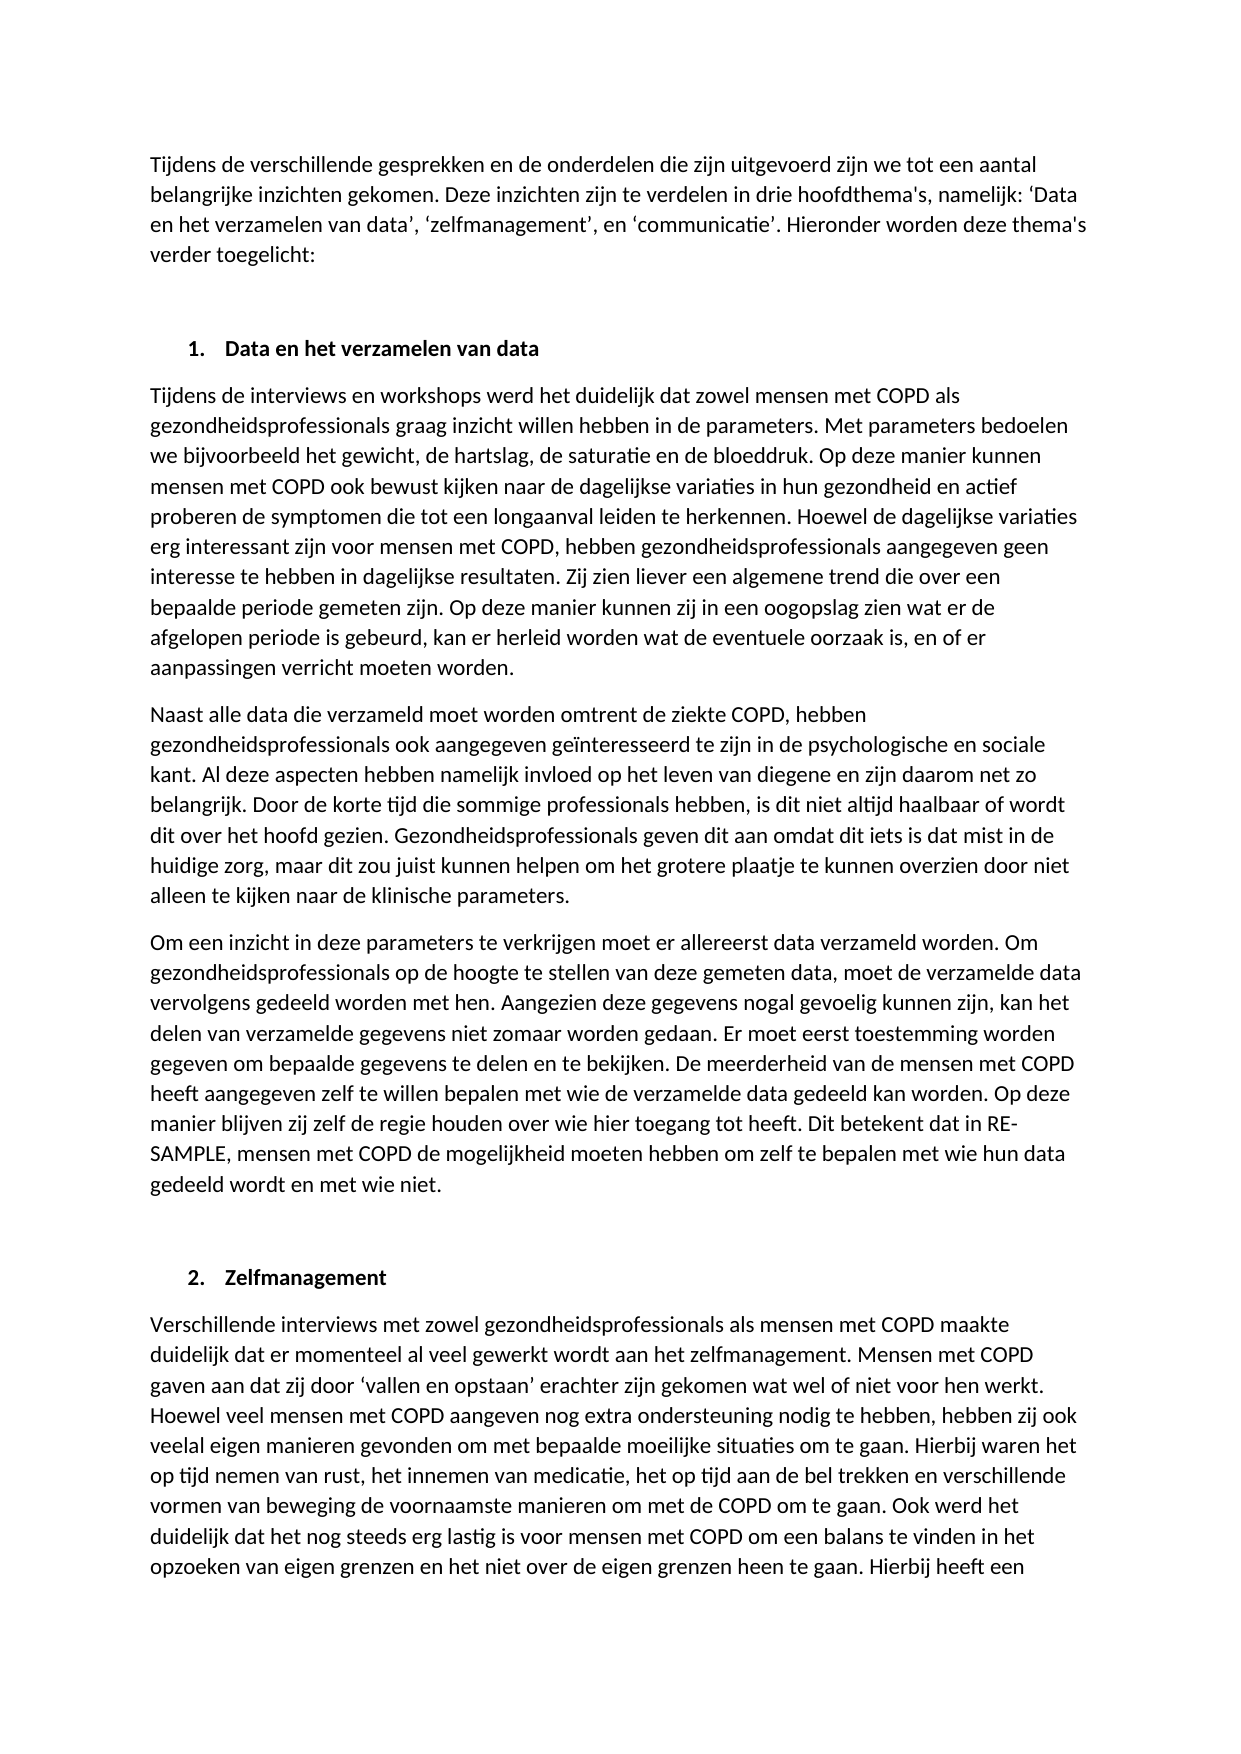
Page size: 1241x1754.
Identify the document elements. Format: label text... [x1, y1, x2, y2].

text Om een inzicht in deze parameters te verkrijgen moet er allereerst data verzameld worden. Om gezondheidsprofessionals op de hoogte te stellen van deze gemeten data, moet de verzamelde data vervolgens gedeeld worden met hen. Aangezien deze gegevens nogal gevoelig kunnen zijn, kan het delen van verzamelde gegevens niet zomaar worden gedaan. Er moet eerst toestemming worden gegeven om bepaalde gegevens te delen en te bekijken. De meerderheid van de mensen met COPD heeft aangegeven zelf te willen bepalen met wie de verzamelde data gedeeld kan worden. Op deze manier blijven zij zelf de regie houden over wie hier toegang tot heeft. Dit betekent dat in RE-SAMPLE, mensen met COPD de mogelijkheid moeten hebben om zelf te bepalen met wie hun data gedeeld wordt en met wie niet. [150, 928, 1090, 1198]
text Tijdens de interviews en workshops werd het duidelijk dat zowel mensen met COPD als gezondheidsprofessionals graag inzicht willen hebben in de parameters. Met parameters bedoelen we bijvoorbeeld het gewicht, de hartslag, de saturatie en de bloeddruk. Op deze manier kunnen mensen met COPD ook bewust kijken naar de dagelijkse variaties in hun gezondheid en actief proberen de symptomen die tot een longaanval leiden te herkennen. Hoewel de dagelijkse variaties erg interessant zijn voor mensen met COPD, hebben gezondheidsprofessionals aangegeven geen interesse te hebben in dagelijkse resultaten. Zij zien liever een algemene trend die over een bepaalde periode gemeten zijn. Op deze manier kunnen zij in een oogopslag zien wat er de afgelopen periode is gebeurd, kan er herleid worden wat de eventuele oorzaak is, en of er aanpassingen verricht moeten worden. [150, 381, 1090, 681]
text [150, 1310, 1090, 1580]
list Zelfmanagement [187, 1263, 1090, 1292]
text Tijdens de verschillende gesprekken en de onderdelen die zijn uitgevoerd zijn we tot een aantal belangrijke inzichten gekomen. Deze inzichten zijn te verdelen in drie hoofdthema's, namelijk: ‘Data en het verzamelen van data’, ‘zelfmanagement’, en ‘communicatie’. Hieronder worden deze thema's verder toegelicht: [150, 150, 1090, 269]
text Naast alle data die verzameld moet worden omtrent de ziekte COPD, hebben gezondheidsprofessionals ook aangegeven geïnteresseerd te zijn in de psychologische en sociale kant. Al deze aspecten hebben namelijk invloed op het leven van diegene en zijn daarom net zo belangrijk. Door de korte tijd die sommige professionals hebben, is dit niet altijd haalbaar of wordt dit over het hoofd gezien. Gezondheidsprofessionals geven dit aan omdat dit iets is dat mist in de huidige zorg, maar dit zou juist kunnen helpen om het grotere plaatje te kunnen overzien door niet alleen te kijken naar de klinische parameters. [150, 700, 1090, 909]
list Data en het verzamelen van data [187, 334, 1090, 362]
